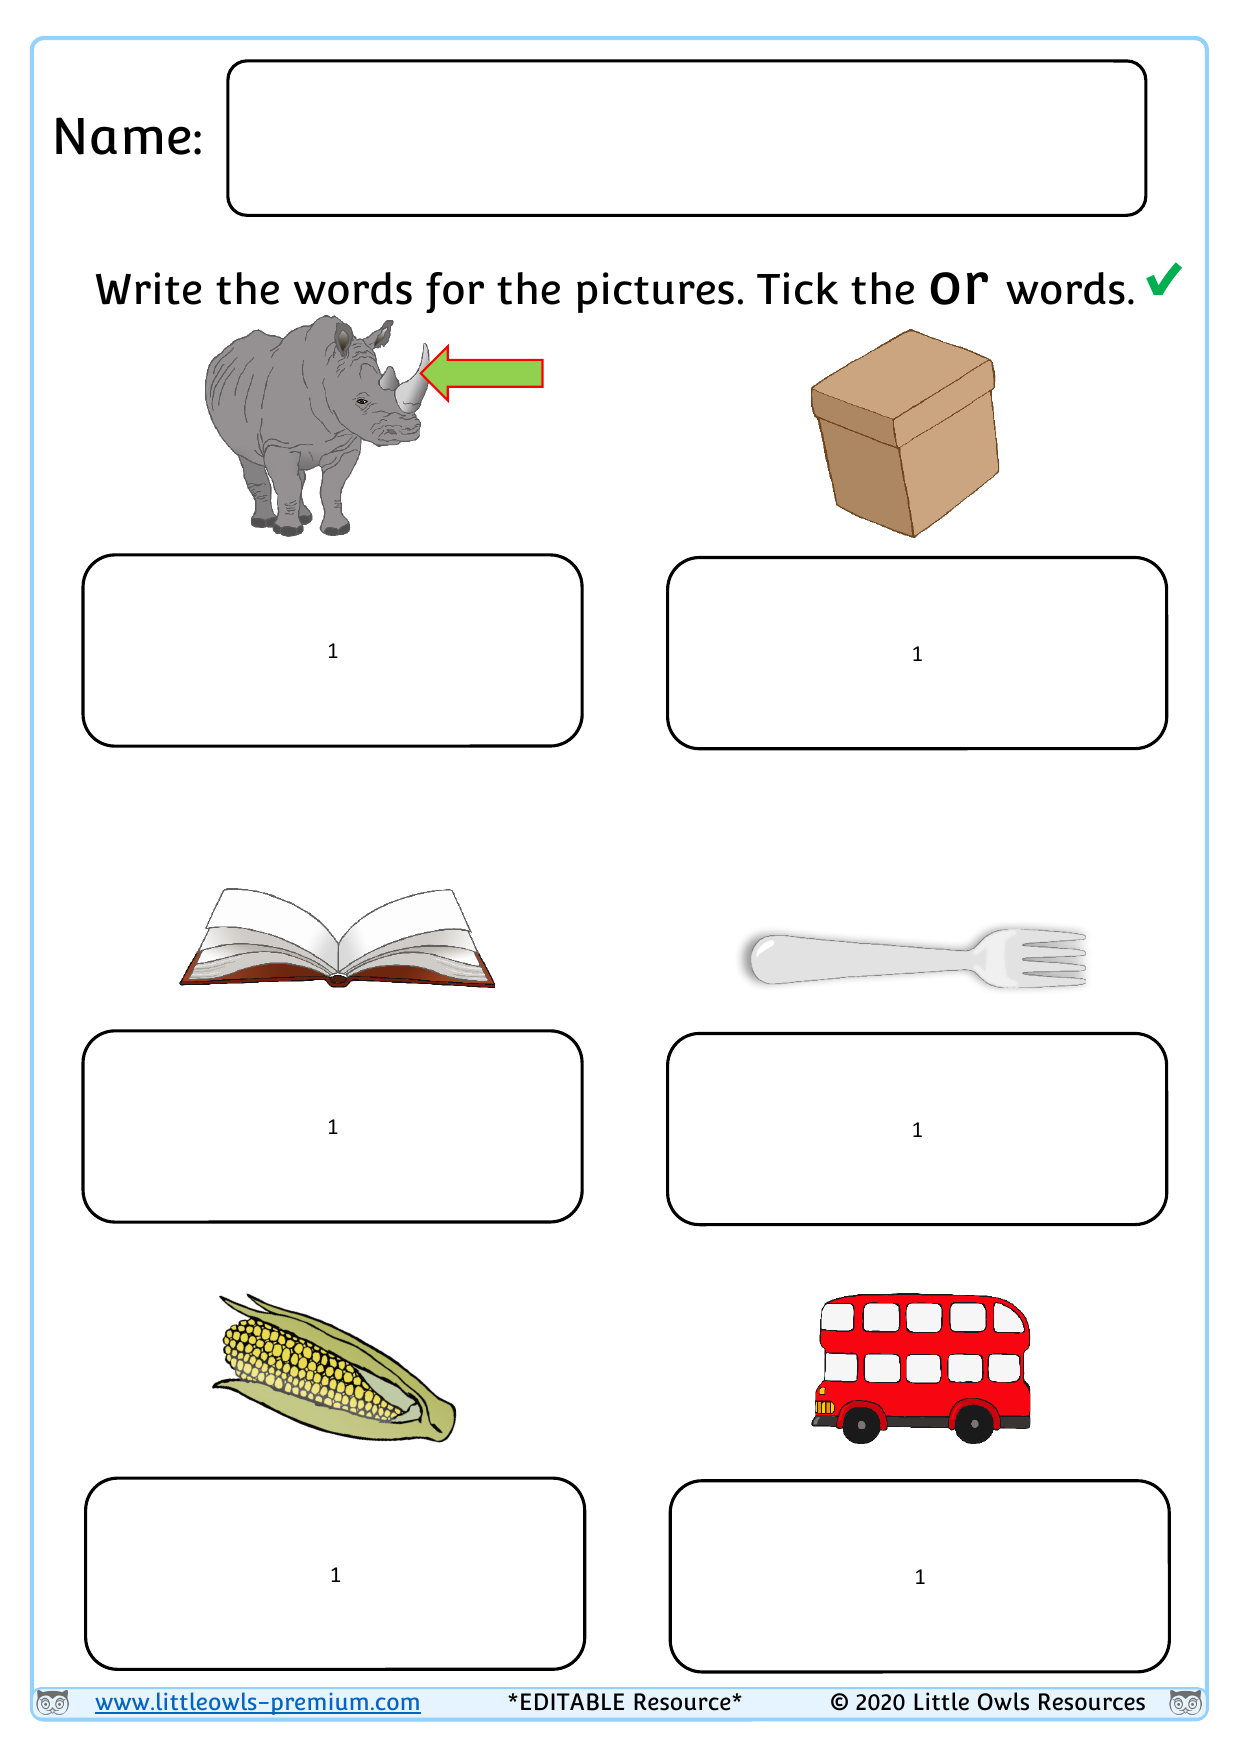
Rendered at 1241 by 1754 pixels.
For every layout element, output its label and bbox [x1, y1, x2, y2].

picture [811, 1293, 1031, 1444]
picture [1164, 1685, 1209, 1722]
picture [205, 315, 430, 538]
picture [811, 329, 1000, 538]
picture [179, 888, 495, 988]
picture [752, 930, 1086, 988]
picture [197, 1259, 460, 1480]
picture [31, 1685, 76, 1722]
